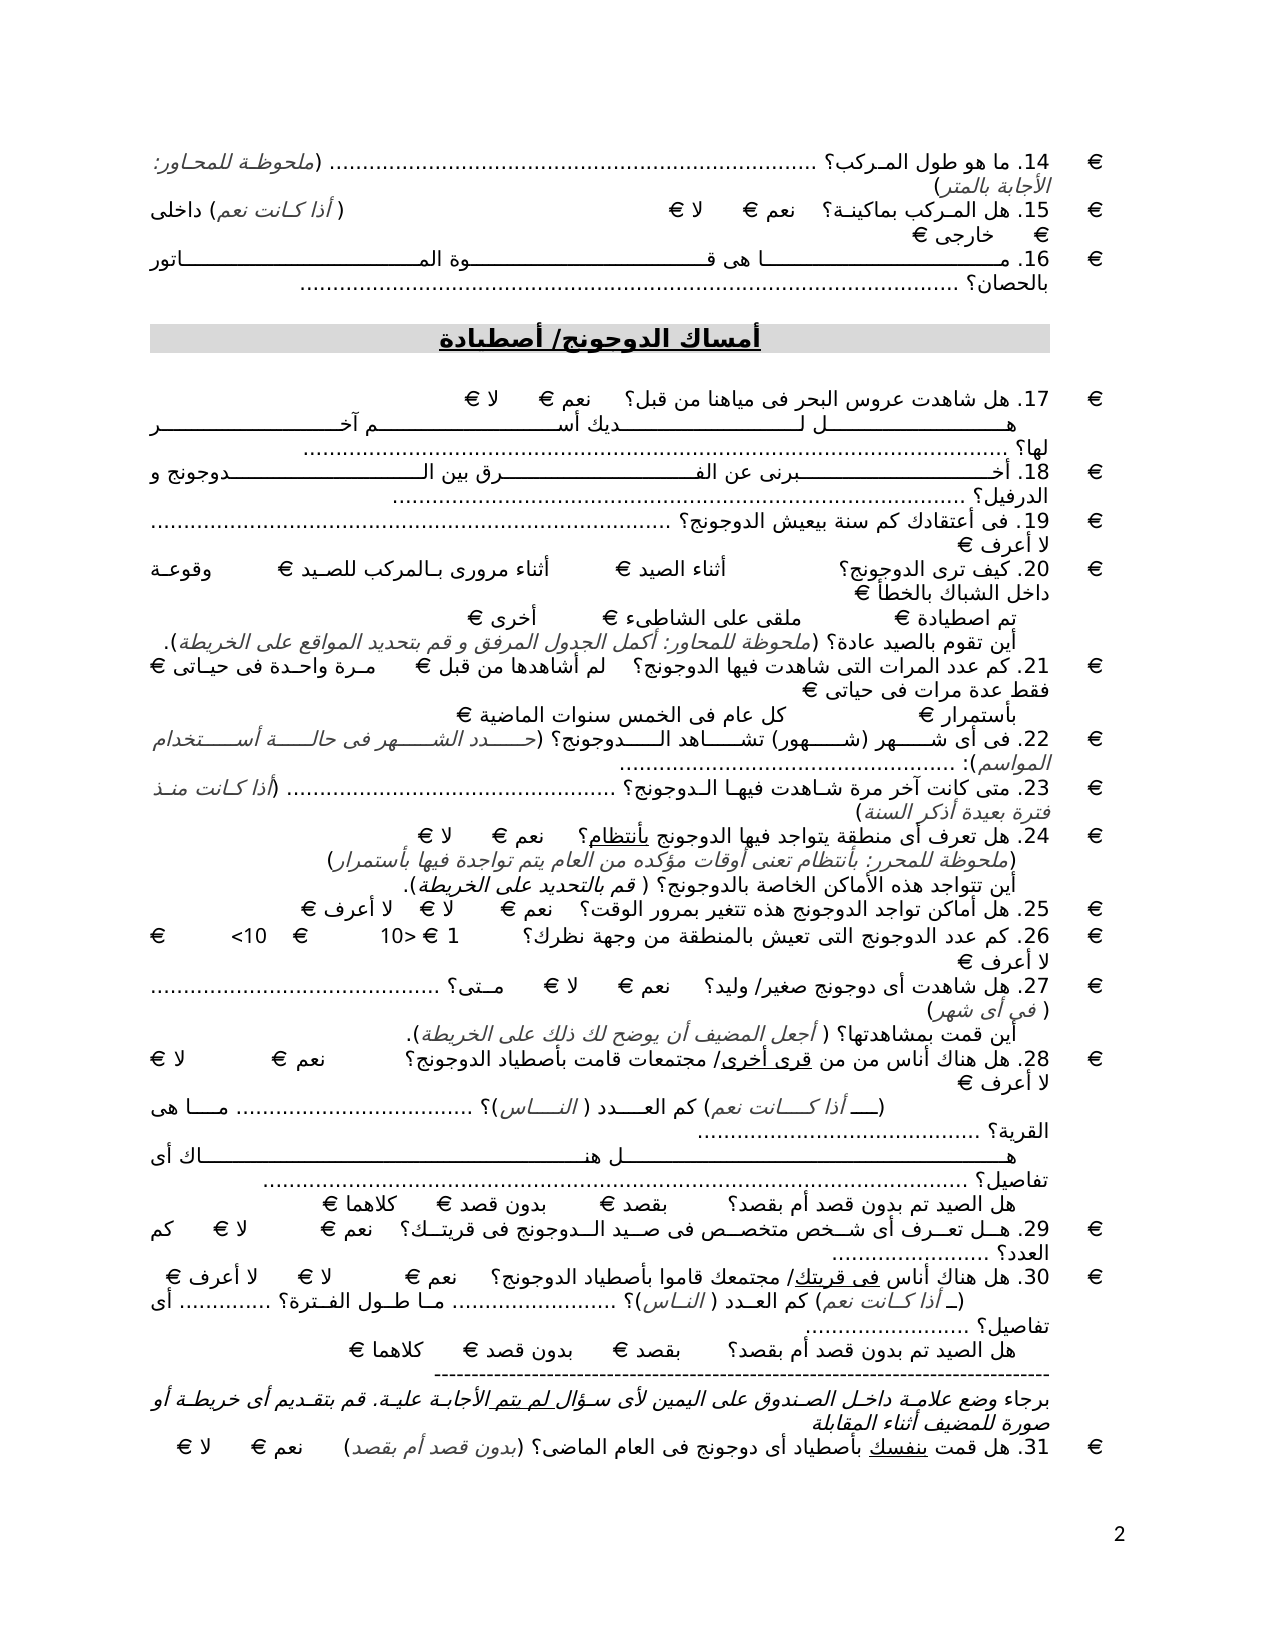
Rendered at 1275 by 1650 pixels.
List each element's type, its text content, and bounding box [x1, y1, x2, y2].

list هل هناك أى تفاصيل؟ ........................................................................................................... [150, 1144, 1050, 1192]
list 14. ما هو طول المركب؟ .......................................................................... (ملحوظة للمحاور: الأجابة بالمتر) [150, 150, 1087, 198]
list ---------------------------------------------------------------------------------- [150, 1362, 1050, 1387]
list 18. أخبرنى عن الفرق بين الدوجونج و الدرفيل؟ ....................................................................................... [150, 460, 1087, 509]
list 25. هل أماكن تواجد الدوجونج هذه تتغير بمرور الوقت؟ نعم لا لا أعرف [150, 897, 1087, 921]
list أين تقوم بالصيد عادة؟ (ملحوظة للمحاور: أكمل الجدول المرفق و قم بتحديد المواقع على الخريطة). [150, 630, 1050, 654]
list أمساك الدوجونج/ أصطيادة [150, 324, 1050, 353]
list برجاء وضع علامة داخل الصندوق على اليمين لأى سؤال لم يتم الأجابة علية. قم بتقديم أى خريطة أو صورة للمضيف أثناء المقابلة [150, 1387, 1050, 1435]
list 30. هل هناك أناس فى قريتك/ مجتمعك قاموا بأصطياد الدوجونج؟ نعم لا لا أعرف [150, 1265, 1087, 1289]
list ( أذا كانت نعم) كم العدد ( الناس)؟ .................................... ما هى القرية؟ ........................................... [150, 1095, 1050, 1144]
list 29. هل تعرف أى شخص متخصص فى صيد الدوجونج فى قريتك؟ نعم لا كم العدد؟ ........................ [150, 1217, 1087, 1265]
list أين تتواجد هذه الأماكن الخاصة بالدوجونج؟ ( قم بالتحديد على الخريطة). [150, 873, 1050, 897]
list 26. كم عدد الدوجونج التى تعيش بالمنطقة من وجهة نظرك؟ 1 10 10 لا أعرف [150, 921, 1087, 974]
list 23. متى كانت آخر مرة شاهدت فيها الدوجونج؟ .................................................. (أذا كانت منذ فترة بعيدة أذكر السنة) [150, 776, 1087, 824]
list هل الصيد تم بدون قصد أم بقصد؟ بقصد بدون قصد كلاهما [150, 1338, 1050, 1362]
list تم اصطيادة ملقى على الشاطىء أخرى [150, 606, 1050, 630]
list هل لديك أسم آخر لها؟ ........................................................................................................... [150, 412, 1050, 460]
list 16. ما هى قوة الماتور بالحصان؟ .................................................................................................... [150, 247, 1087, 296]
list (ملحوظة للمحرر: بأنتظام تعنى أوقات مؤكده من العام يتم تواجدة فيها بأستمرار) [150, 848, 1050, 873]
list 21. كم عدد المرات التى شاهدت فيها الدوجونج؟ لم أشاهدها من قبل مرة واحدة فى حياتى فقط عدة مرات فى حياتى [150, 654, 1087, 703]
list بأستمرار كل عام فى الخمس سنوات الماضية [150, 703, 1050, 727]
list 20. كيف ترى الدوجونج؟ أثناء الصيد أثناء مرورى بالمركب للصيد وقوعة داخل الشباك بالخطأ [150, 557, 1087, 606]
list 27. هل شاهدت أى دوجونج صغير/ وليد؟ نعم لا متى؟ ............................................ ( فى أى شهر) [150, 974, 1087, 1022]
list 15. هل المركب بماكينة؟ نعم لا ( أذا كانت نعم) داخلى خارجى [150, 198, 1087, 247]
list أين قمت بمشاهدتها؟ ( أجعل المضيف أن يوضح لك ذلك على الخريطة). [150, 1022, 1050, 1047]
list 22. فى أى شهر (شهور) تشاهد الدوجونج؟ (حدد الشهر فى حالة أستخدام المواسم): ................................................... [150, 727, 1087, 776]
list 19. فى أعتقادك كم سنة بيعيش الدوجونج؟ ............................................................................... لا أعرف [150, 509, 1087, 557]
list هل الصيد تم بدون قصد أم بقصد؟ بقصد بدون قصد كلاهما [150, 1192, 1050, 1217]
list ( أذا كانت نعم) كم العدد ( الناس)؟ ......................... ما طول الفترة؟ .............. أى تفاصيل؟ ......................... [150, 1289, 1050, 1338]
list 28. هل هناك أناس من من قرى أخرى/ مجتمعات قامت بأصطياد الدوجونج؟ نعم لا لا أعرف [150, 1047, 1087, 1095]
list 17. هل شاهدت عروس البحر فى مياهنا من قبل؟ نعم لا [150, 387, 1087, 412]
list 31. هل قمت بنفسك بأصطياد أى دوجونج فى العام الماضى؟ (بدون قصد أم بقصد) نعم لا [150, 1435, 1087, 1459]
list 24. هل تعرف أى منطقة يتواجد فيها الدوجونج بأنتظام؟ نعم لا [150, 824, 1087, 848]
